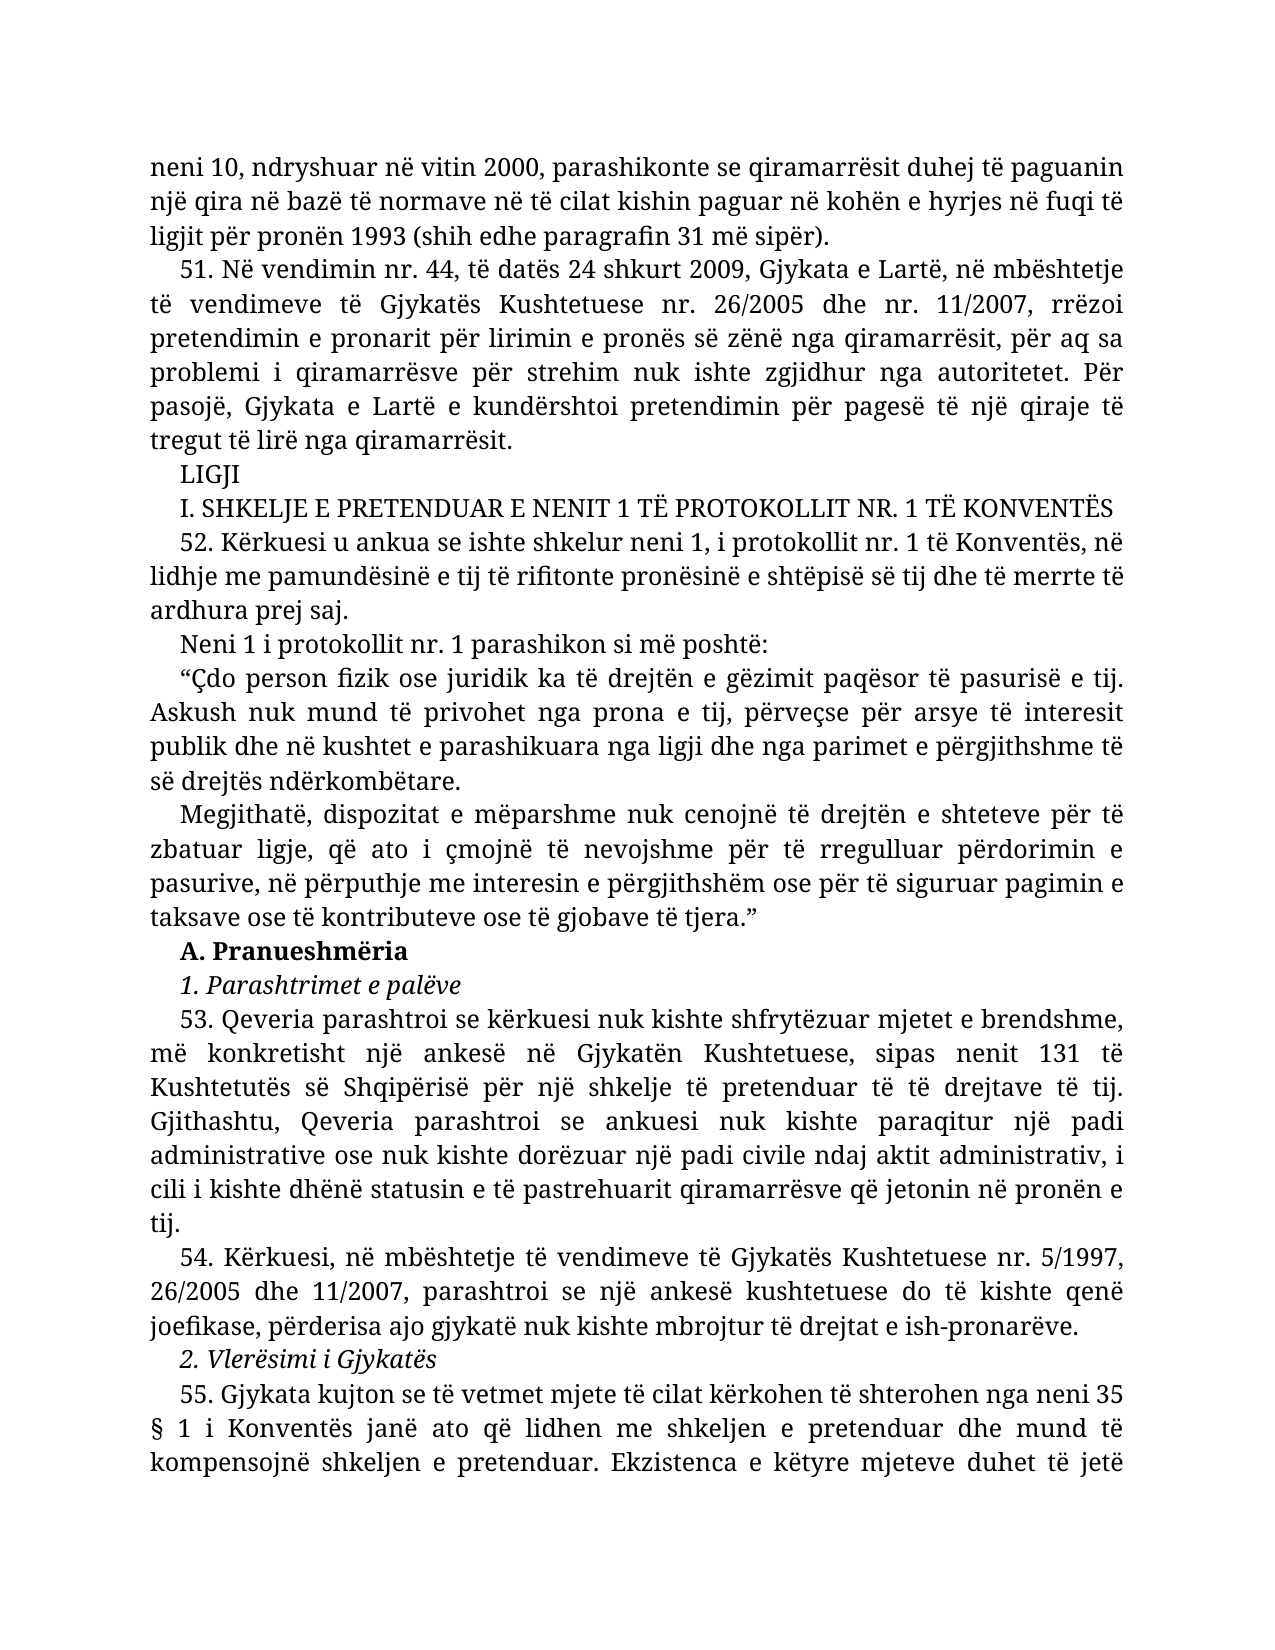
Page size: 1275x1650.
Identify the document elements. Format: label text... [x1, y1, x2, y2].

text A. Pranueshmëria [150, 933, 1125, 967]
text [150, 150, 1125, 252]
text 1. Parashtrimet e palëve [150, 967, 1125, 1002]
text 51. Në vendimin nr. 44, të datës 24 shkurt 2009, Gjykata e Lartë, në mbështetje të vendimeve të Gjykatës Kushtetuese nr. 26/2005 dhe nr. 11/2007, rrëzoi pretendimin e pronarit për lirimin e pronës së zënë nga qiramarrësit, për aq sa problemi i qiramarrësve për strehim nuk ishte zgjidhur nga autoritetet. Për pasojë, Gjykata e Lartë e kundërshtoi pretendimin për pagesë të një qiraje të tregut të lirë nga qiramarrësit. [150, 252, 1125, 457]
text Neni 1 i protokollit nr. 1 parashikon si më poshtë: [150, 627, 1125, 661]
text 54. Kërkuesi, në mbështetje të vendimeve të Gjykatës Kushtetuese nr. 5/1997, 26/2005 dhe 11/2007, parashtroi se një ankesë kushtetuese do të kishte qenë joefikase, përderisa ajo gjykatë nuk kishte mbrojtur të drejtat e ish-pronarëve. [150, 1240, 1125, 1342]
text 2. Vlerësimi i Gjykatës [150, 1342, 1125, 1376]
text LIGJI [150, 457, 1125, 491]
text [150, 1376, 1125, 1478]
text 52. Kërkuesi u ankua se ishte shkelur neni 1, i protokollit nr. 1 të Konventës, në lidhje me pamundësinë e tij të rifitonte pronësinë e shtëpisë së tij dhe të merrte të ardhura prej saj. [150, 525, 1125, 627]
text I. SHKELJE E PRETENDUAR E NENIT 1 TË PROTOKOLLIT NR. 1 TË KONVENTËS [150, 491, 1125, 525]
text Megjithatë, dispozitat e mëparshme nuk cenojnë të drejtën e shteteve për të zbatuar ligje, që ato i çmojnë të nevojshme për të rregulluar përdorimin e pasurive, në përputhje me interesin e përgjithshëm ose për të siguruar pagimin e taksave ose të kontributeve ose të gjobave të tjera.” [150, 797, 1125, 933]
text “Çdo person fizik ose juridik ka të drejtën e gëzimit paqësor të pasurisë e tij. Askush nuk mund të privohet nga prona e tij, përveçse për arsye të interesit publik dhe në kushtet e parashikuara nga ligji dhe nga parimet e përgjithshme të së drejtës ndërkombëtare. [150, 661, 1125, 797]
text 53. Qeveria parashtroi se kërkuesi nuk kishte shfrytëzuar mjetet e brendshme, më konkretisht një ankesë në Gjykatën Kushtetuese, sipas nenit 131 të Kushtetutës së Shqipërisë për një shkelje të pretenduar të të drejtave të tij. Gjithashtu, Qeveria parashtroi se ankuesi nuk kishte paraqitur një padi administrative ose nuk kishte dorëzuar një padi civile ndaj aktit administrativ, i cili i kishte dhënë statusin e të pastrehuarit qiramarrësve që jetonin në pronën e tij. [150, 1002, 1125, 1240]
